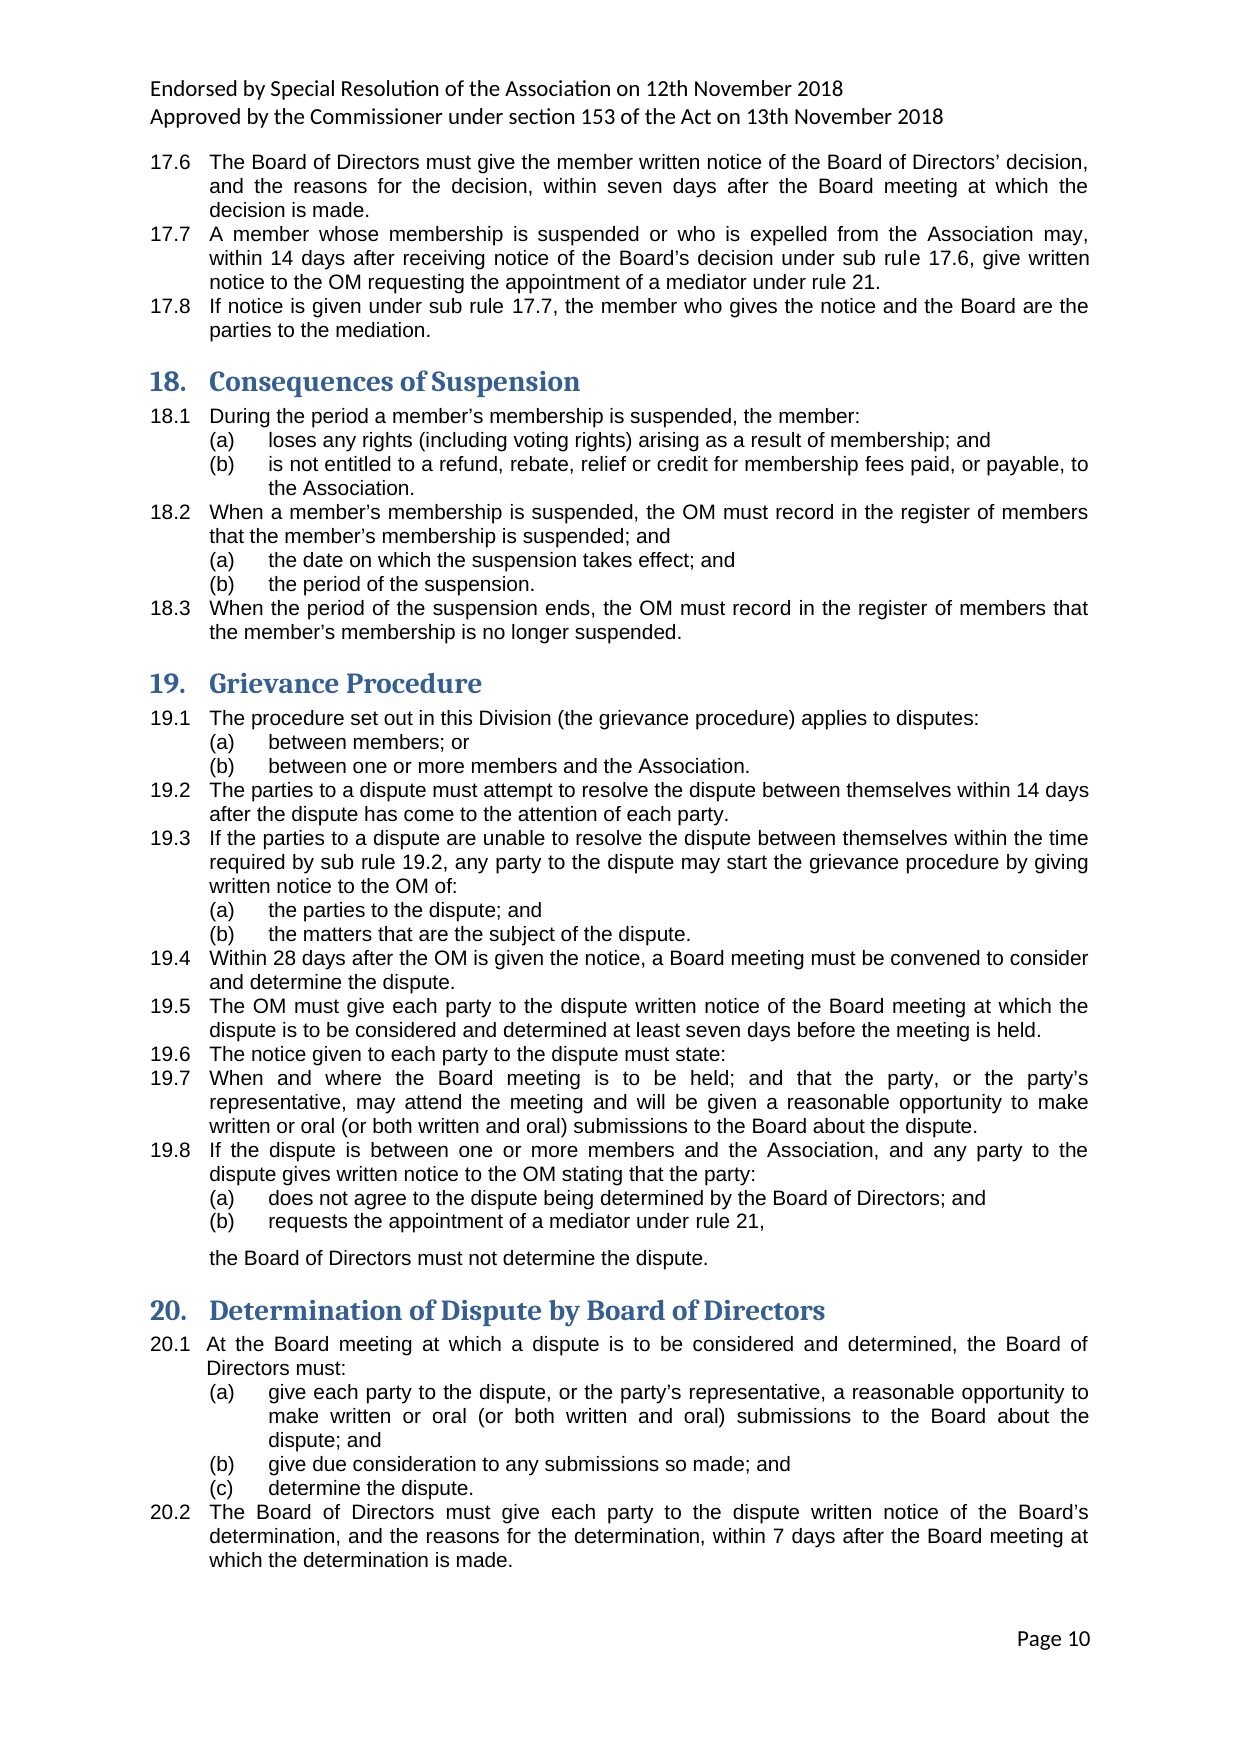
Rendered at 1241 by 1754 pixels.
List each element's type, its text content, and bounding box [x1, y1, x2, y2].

subtitle Grievance Procedure [150, 668, 1090, 701]
list If notice is given under sub rule 17.7, the member who gives the notice and the Board are the parties to the mediation. [150, 294, 1090, 342]
list between one or more members and the Association. [150, 754, 1090, 778]
list determine the dispute. [209, 1476, 1090, 1500]
list The OM must give each party to the dispute written notice of the Board meeting at which the dispute is to be considered and determined at least seven days before the meeting is held. [150, 994, 1090, 1042]
list the period of the suspension. [209, 572, 1090, 596]
list If the parties to a dispute are unable to resolve the dispute between themselves within the time required by sub rule 19.2, any party to the dispute may start the grievance procedure by giving written notice to the OM of: [150, 826, 1090, 898]
list At the Board meeting at which a dispute is to be considered and determined, the Board of Directors must: [150, 1332, 1090, 1380]
list The Board of Directors must give each party to the dispute written notice of the Board’s determination, and the reasons for the determination, within 7 days after the Board meeting at which the determination is made. [150, 1500, 1090, 1572]
list Within 28 days after the OM is given the notice, a Board meeting must be convened to consider and determine the dispute. [150, 946, 1090, 994]
list The Board of Directors must give the member written notice of the Board of Directors’ decision, and the reasons for the decision, within seven days after the Board meeting at which the decision is made. [150, 150, 1090, 222]
subtitle Determination of Dispute by Board of Directors [150, 1294, 1090, 1327]
subtitle Consequences of Suspension [150, 366, 1090, 399]
list the date on which the suspension takes effect; and [209, 548, 1090, 572]
list When a member’s membership is suspended, the OM must record in the register of members that the member’s membership is suspended; and [150, 500, 1090, 548]
text the Board of Directors must not determine the dispute. [150, 1246, 1090, 1270]
list between members; or [150, 730, 1090, 754]
list the matters that are the subject of the dispute. [209, 922, 1090, 946]
list give due consideration to any submissions so made; and [209, 1452, 1090, 1476]
list When the period of the suspension ends, the OM must record in the register of members that the member’s membership is no longer suspended. [150, 596, 1090, 644]
list the parties to the dispute; and [209, 898, 1090, 922]
list does not agree to the dispute being determined by the Board of Directors; and [150, 1185, 1090, 1209]
list requests the appointment of a mediator under rule 21, [150, 1209, 1090, 1233]
list loses any rights (including voting rights) arising as a result of membership; and [209, 428, 1090, 452]
list The procedure set out in this Division (the grievance procedure) applies to disputes: [150, 706, 1090, 730]
list During the period a member’s membership is suspended, the member: [150, 404, 1090, 428]
list When and where the Board meeting is to be held; and that the party, or the party’s representative, may attend the meeting and will be given a reasonable opportunity to make written or oral (or both written and oral) submissions to the Board about the dispute. [150, 1066, 1090, 1137]
list The parties to a dispute must attempt to resolve the dispute between themselves within 14 days after the dispute has come to the attention of each party. [150, 778, 1090, 826]
list is not entitled to a refund, rebate, relief or credit for membership fees paid, or payable, to the Association. [209, 452, 1090, 500]
list A member whose membership is suspended or who is expelled from the Association may, within 14 days after receiving notice of the Board’s decision under sub rule 17.6, give written notice to the OM requesting the appointment of a mediator under rule 21. [150, 222, 1090, 294]
list The notice given to each party to the dispute must state: [150, 1042, 1090, 1066]
list give each party to the dispute, or the party’s representative, a reasonable opportunity to make written or oral (or both written and oral) submissions to the Board about the dispute; and [209, 1380, 1090, 1452]
list If the dispute is between one or more members and the Association, and any party to the dispute gives written notice to the OM stating that the party: [150, 1137, 1090, 1185]
